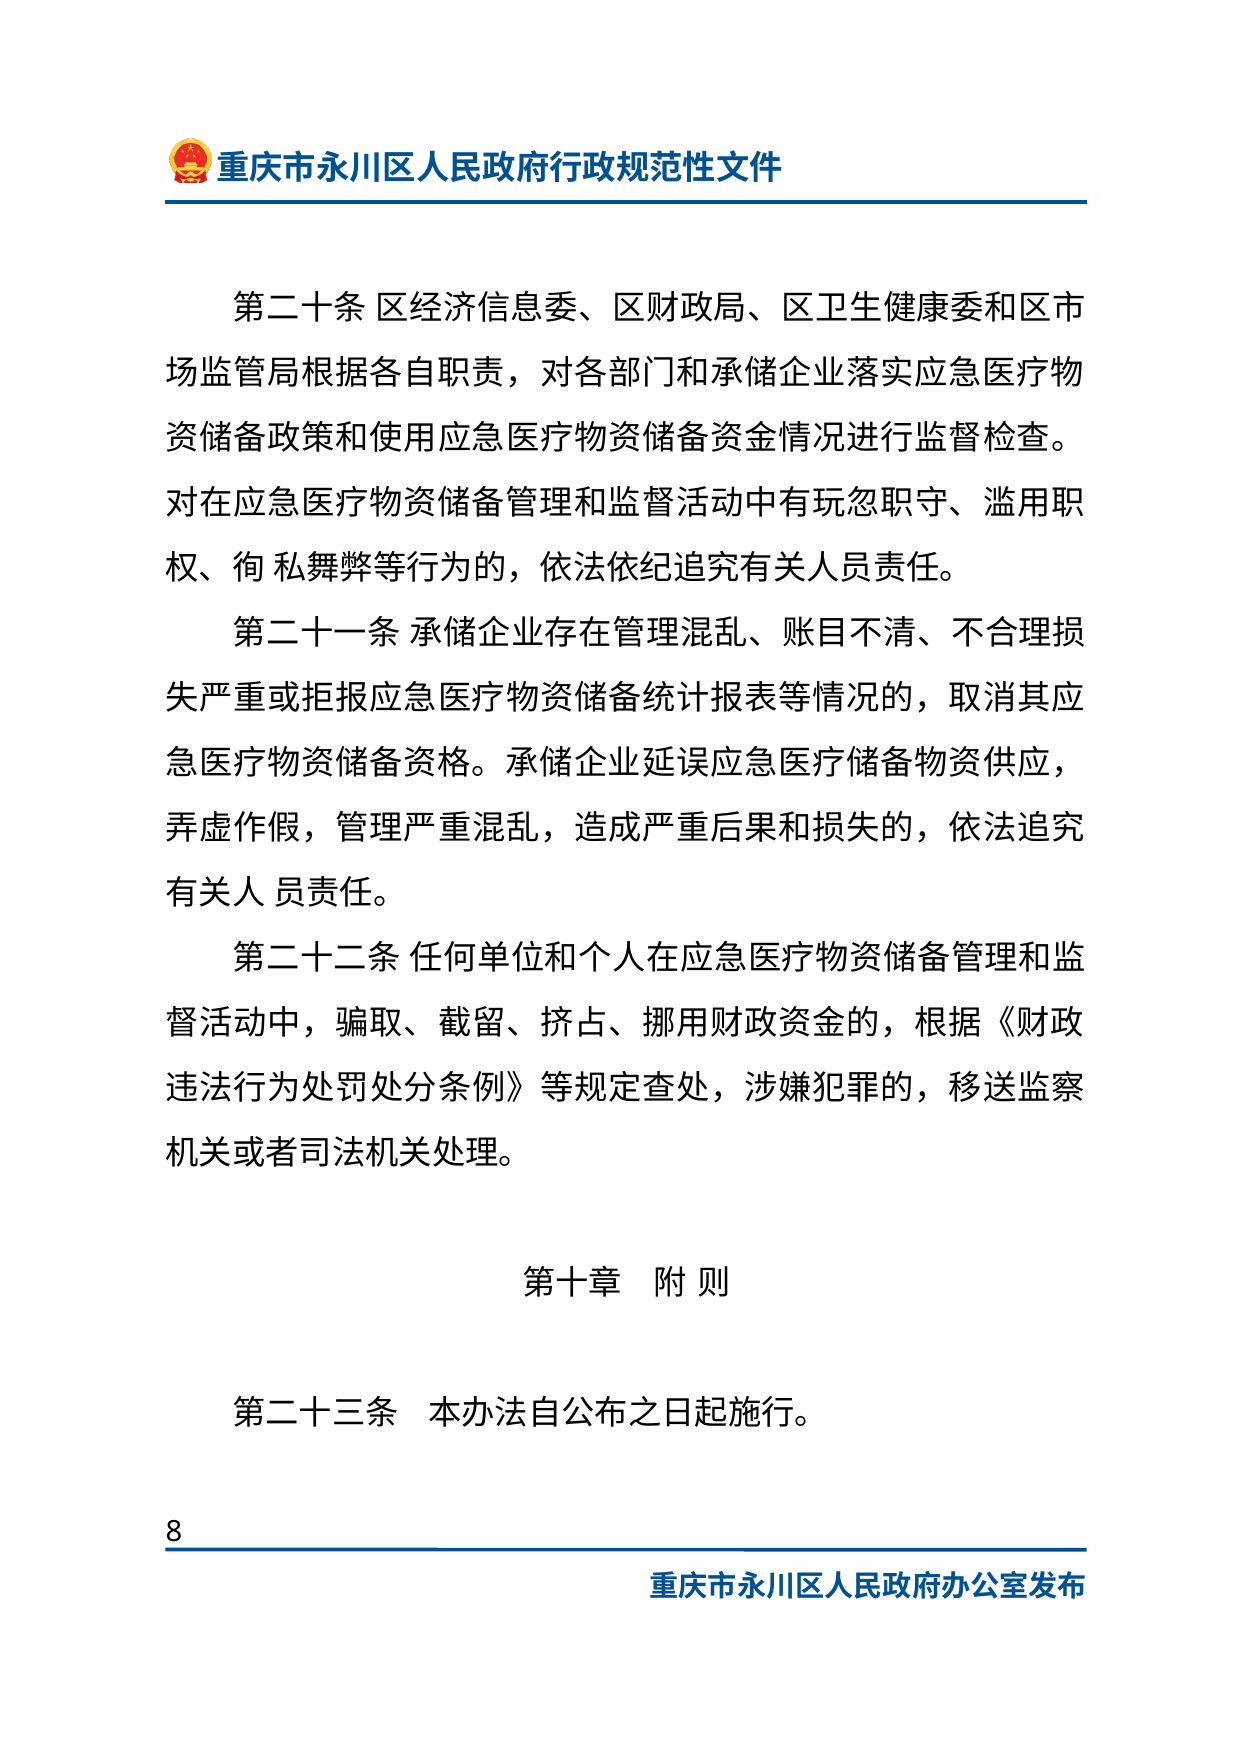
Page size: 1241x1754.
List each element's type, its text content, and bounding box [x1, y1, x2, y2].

picture [165, 136, 216, 187]
text 第二十条 区经济信息委、区财政局、区卫生健康委和区市场监管局根据各自职责，对各部门和承储企业落实应急医疗物资储备政策和使用应急医疗物资储备资金情况进行监督检查。对在应急医疗物资储备管理和监督活动中有玩忽职守、滥用职权、徇 私舞弊等行为的，依法依纪追究有关人员责任。 [165, 272, 1087, 597]
text 第十章 附 则 [165, 1247, 1087, 1312]
text 第二十三条 本办法自公布之日起施行。 [165, 1377, 1087, 1442]
text 第二十二条 任何单位和个人在应急医疗物资储备管理和监督活动中，骗取、截留、挤占、挪用财政资金的，根据《财政 违法行为处罚处分条例》等规定查处，涉嫌犯罪的，移送监察机关或者司法机关处理。 [165, 922, 1087, 1182]
text 第二十一条 承储企业存在管理混乱、账目不清、不合理损失严重或拒报应急医疗物资储备统计报表等情况的，取消其应急医疗物资储备资格。承储企业延误应急医疗储备物资供应，弄虚作假，管理严重混乱，造成严重后果和损失的，依法追究有关人 员责任。 [165, 597, 1087, 922]
